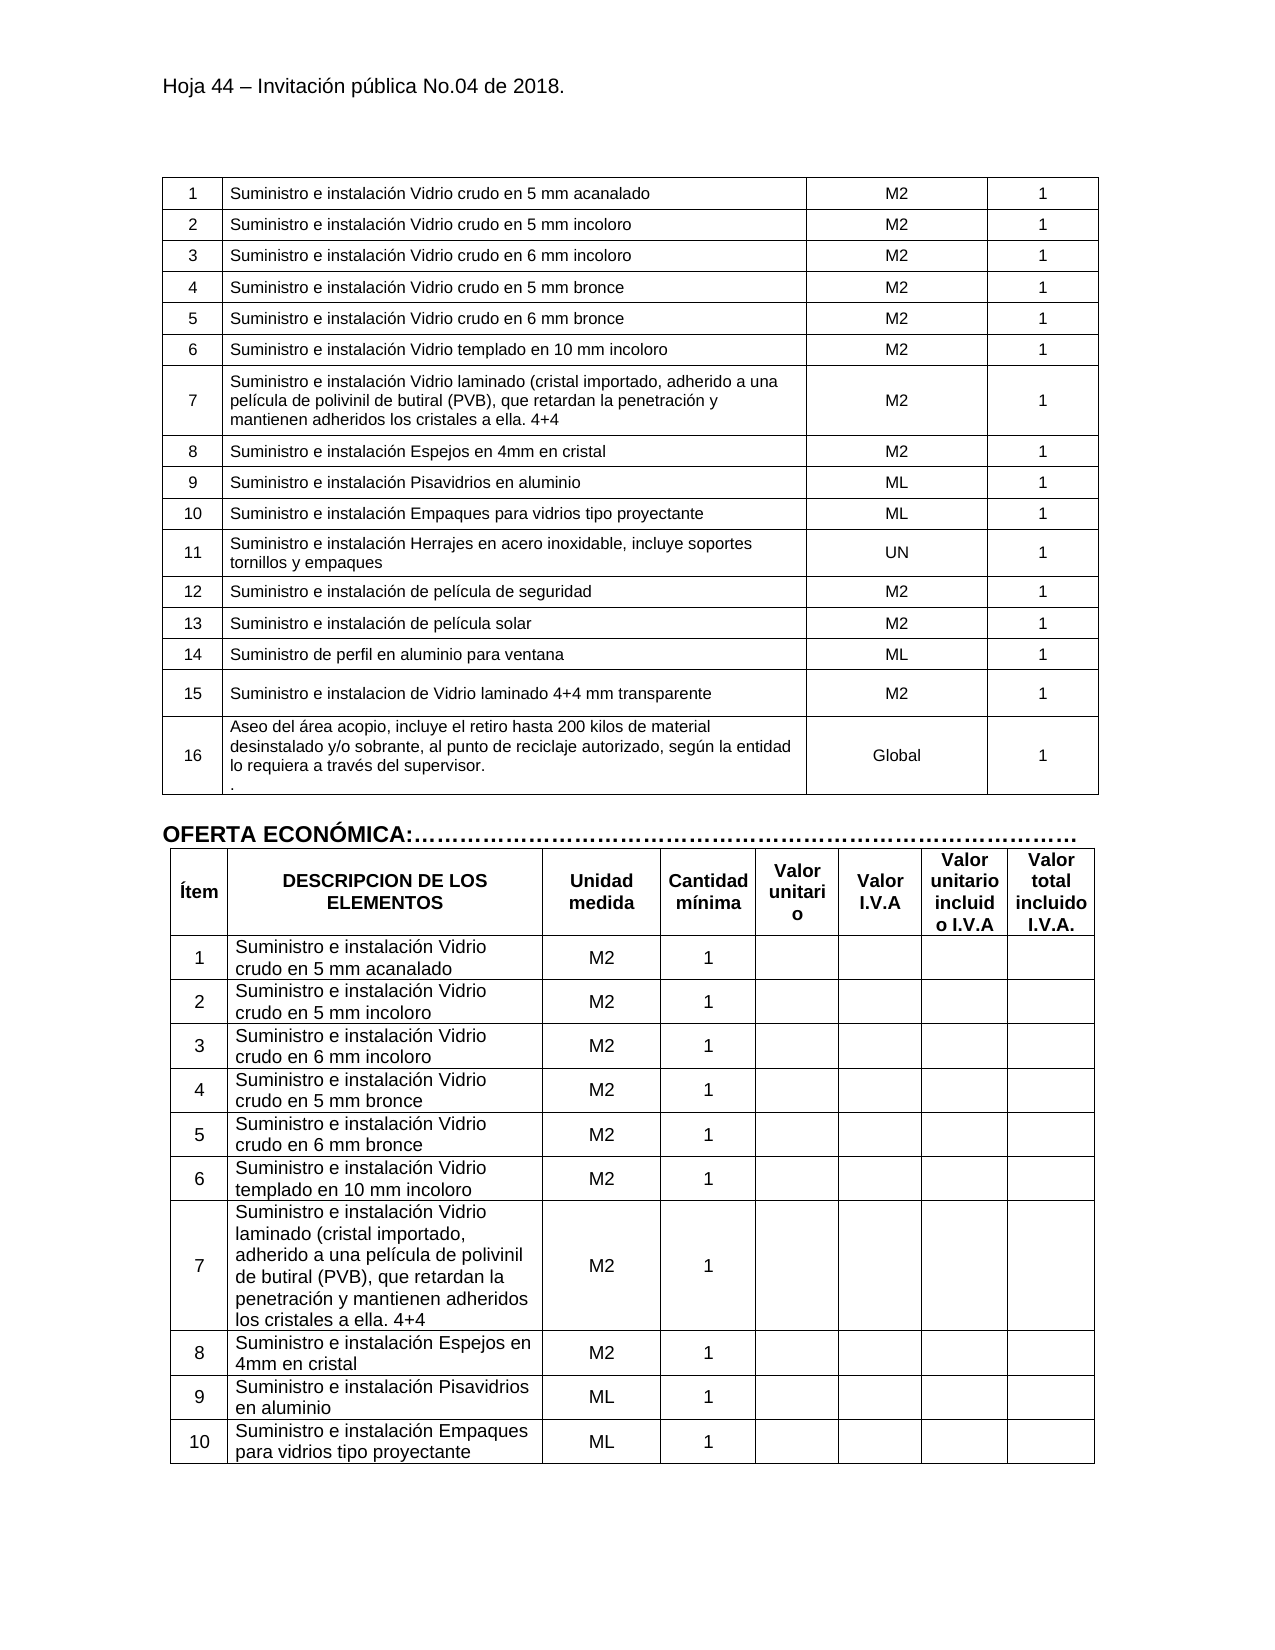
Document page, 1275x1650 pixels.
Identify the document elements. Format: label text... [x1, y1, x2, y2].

table_cell M2 [543, 1201, 660, 1330]
table_cell 13 [163, 608, 222, 638]
table_cell [922, 936, 1007, 979]
table_cell [756, 1331, 838, 1374]
table_cell 9 [171, 1376, 227, 1419]
table_cell Suministro e instalación de película solar [223, 608, 806, 638]
table_cell 1 [661, 1420, 755, 1463]
table_cell 4 [163, 272, 222, 302]
table_cell 1 [661, 1331, 755, 1374]
table_cell 1 [163, 178, 222, 208]
table_cell M2 [543, 1157, 660, 1200]
table_cell 5 [163, 303, 222, 333]
table_cell 1 [988, 608, 1098, 638]
table_cell [839, 1331, 921, 1374]
table_cell Suministro e instalación Vidrio templado en 10 mm incoloro [228, 1157, 542, 1200]
table_cell M2 [543, 980, 660, 1023]
table_cell [1008, 1024, 1094, 1067]
table_cell ML [543, 1420, 660, 1463]
table_header Valor unitario incluido I.V.A [922, 849, 1007, 935]
table_cell ML [807, 467, 987, 497]
table_cell Suministro e instalación Vidrio laminado (cristal importado, adherido a una película de polivinil de butiral (PVB), que retardan la penetración y mantienen adheridos los cristales a ella. 4+4 [223, 366, 806, 435]
table_header Ítem [171, 849, 227, 935]
table_cell 4 [171, 1069, 227, 1112]
table_cell M2 [807, 577, 987, 607]
table_cell Suministro e instalación Vidrio crudo en 6 mm incoloro [223, 241, 806, 271]
table_cell 1 [988, 639, 1098, 669]
table_cell 1 [988, 241, 1098, 271]
table_cell [922, 1331, 1007, 1374]
table_cell [1008, 1069, 1094, 1112]
table_cell Suministro e instalación Empaques para vidrios tipo proyectante [223, 499, 806, 529]
table_cell 1 [988, 335, 1098, 365]
table_cell M2 [543, 1069, 660, 1112]
table_cell [1008, 1113, 1094, 1156]
table_cell Suministro e instalación Espejos en 4mm en cristal [223, 436, 806, 466]
table_cell 3 [171, 1024, 227, 1067]
table_cell [756, 1157, 838, 1200]
table_cell UN [807, 530, 987, 576]
table_header Valor I.V.A [839, 849, 921, 935]
table_cell M2 [543, 1024, 660, 1067]
table_cell Suministro e instalación Vidrio crudo en 5 mm acanalado [228, 936, 542, 979]
table_cell 1 [988, 366, 1098, 435]
table_cell 10 [171, 1420, 227, 1463]
table_cell [1008, 936, 1094, 979]
table_cell 10 [163, 499, 222, 529]
table_cell 1 [661, 980, 755, 1023]
table_cell 1 [988, 210, 1098, 240]
table_cell 1 [988, 717, 1098, 794]
table_cell 1 [988, 467, 1098, 497]
table_cell Suministro e instalación de película de seguridad [223, 577, 806, 607]
table_cell 16 [163, 717, 222, 794]
table_cell M2 [807, 272, 987, 302]
text OFERTA ECONÓMICA:…………………………………………………………………………… [162, 821, 1098, 848]
table_cell Suministro e instalación Vidrio crudo en 5 mm incoloro [223, 210, 806, 240]
table_cell 8 [163, 436, 222, 466]
table_cell [1008, 1376, 1094, 1419]
table_cell [756, 936, 838, 979]
table_cell Global [807, 717, 987, 794]
table_cell Suministro e instalación Herrajes en acero inoxidable, incluye soportes tornillos y empaques [223, 530, 806, 576]
table_cell [756, 1024, 838, 1067]
table_cell 5 [171, 1113, 227, 1156]
table_cell M2 [807, 210, 987, 240]
table_cell 6 [171, 1157, 227, 1200]
table_cell ML [543, 1376, 660, 1419]
table_cell M2 [807, 366, 987, 435]
table_cell 1 [988, 499, 1098, 529]
table_header Valor total incluido I.V.A. [1008, 849, 1094, 935]
table_cell [1008, 1157, 1094, 1200]
table_cell [922, 1201, 1007, 1330]
table_cell [839, 1113, 921, 1156]
table_cell 1 [661, 1069, 755, 1112]
table_cell [839, 1069, 921, 1112]
table_cell Aseo del área acopio, incluye el retiro hasta 200 kilos de material desinstalado y/o sobrante, al punto de reciclaje autorizado, según la entidad lo requiera a través del supervisor. . [223, 717, 806, 794]
table_cell [756, 980, 838, 1023]
table_cell [839, 1201, 921, 1330]
table_cell 15 [163, 670, 222, 716]
table_cell 1 [988, 530, 1098, 576]
table_cell [839, 936, 921, 979]
table_cell M2 [543, 1331, 660, 1374]
table_cell Suministro e instalación Vidrio crudo en 5 mm incoloro [228, 980, 542, 1023]
table_cell 1 [661, 1113, 755, 1156]
table_cell M2 [807, 178, 987, 208]
table_cell 1 [988, 577, 1098, 607]
table_cell [1008, 1331, 1094, 1374]
table_cell 1 [661, 1201, 755, 1330]
table_cell Suministro de perfil en aluminio para ventana [223, 639, 806, 669]
table_cell Suministro e instalación Espejos en 4mm en cristal [228, 1331, 542, 1374]
table_cell 1 [661, 936, 755, 979]
table_cell Suministro e instalación Vidrio crudo en 6 mm bronce [223, 303, 806, 333]
table_cell Suministro e instalación Pisavidrios en aluminio [223, 467, 806, 497]
table_cell 1 [988, 178, 1098, 208]
table_cell M2 [807, 608, 987, 638]
table_cell [756, 1113, 838, 1156]
table_cell [839, 980, 921, 1023]
table_cell [839, 1420, 921, 1463]
table_cell [839, 1376, 921, 1419]
table_cell 11 [163, 530, 222, 576]
table_cell M2 [543, 936, 660, 979]
table_cell M2 [807, 436, 987, 466]
table_cell [922, 1376, 1007, 1419]
table_cell [1008, 1420, 1094, 1463]
table_cell 7 [163, 366, 222, 435]
table_cell 12 [163, 577, 222, 607]
table_cell 2 [171, 980, 227, 1023]
table_cell Suministro e instalación Vidrio crudo en 5 mm bronce [223, 272, 806, 302]
table_cell 8 [171, 1331, 227, 1374]
table_cell M2 [807, 241, 987, 271]
table_cell M2 [543, 1113, 660, 1156]
table_cell Suministro e instalación Vidrio laminado (cristal importado, adherido a una película de polivinil de butiral (PVB), que retardan la penetración y mantienen adheridos los cristales a ella. 4+4 [228, 1201, 542, 1330]
table_cell 1 [661, 1376, 755, 1419]
table_cell Suministro e instalación Vidrio crudo en 5 mm bronce [228, 1069, 542, 1112]
table_cell 1 [988, 303, 1098, 333]
table_cell 1 [988, 272, 1098, 302]
table_cell Suministro e instalación Empaques para vidrios tipo proyectante [228, 1420, 542, 1463]
table_header Unidad medida [543, 849, 660, 935]
table_cell Suministro e instalación Vidrio crudo en 5 mm acanalado [223, 178, 806, 208]
table_cell [922, 1157, 1007, 1200]
table_header DESCRIPCION DE LOS ELEMENTOS [228, 849, 542, 935]
table_cell ML [807, 499, 987, 529]
table_cell M2 [807, 335, 987, 365]
table_cell [1008, 1201, 1094, 1330]
table_cell [839, 1024, 921, 1067]
table_cell [756, 1420, 838, 1463]
table_cell Suministro e instalación Pisavidrios en aluminio [228, 1376, 542, 1419]
table_cell M2 [807, 303, 987, 333]
table_cell [922, 1113, 1007, 1156]
table_cell Suministro e instalación Vidrio crudo en 6 mm incoloro [228, 1024, 542, 1067]
table_cell [922, 980, 1007, 1023]
table_cell M2 [807, 670, 987, 716]
table_cell 14 [163, 639, 222, 669]
table_cell [1008, 980, 1094, 1023]
table_cell ML [807, 639, 987, 669]
table_cell 3 [163, 241, 222, 271]
table_cell 1 [988, 670, 1098, 716]
table_cell 9 [163, 467, 222, 497]
table_cell [922, 1024, 1007, 1067]
table_header Cantidad mínima [661, 849, 755, 935]
table_cell Suministro e instalación Vidrio crudo en 6 mm bronce [228, 1113, 542, 1156]
table_cell [756, 1069, 838, 1112]
table_cell Suministro e instalacion de Vidrio laminado 4+4 mm transparente [223, 670, 806, 716]
table_cell [756, 1201, 838, 1330]
table_cell 1 [661, 1024, 755, 1067]
table_cell [922, 1420, 1007, 1463]
table_cell 7 [171, 1201, 227, 1330]
table_cell [839, 1157, 921, 1200]
table_cell 6 [163, 335, 222, 365]
table_cell [922, 1069, 1007, 1112]
table_cell 1 [988, 436, 1098, 466]
table_cell [756, 1376, 838, 1419]
table_cell Suministro e instalación Vidrio templado en 10 mm incoloro [223, 335, 806, 365]
table_cell 2 [163, 210, 222, 240]
table_cell 1 [171, 936, 227, 979]
table_cell 1 [661, 1157, 755, 1200]
table_header Valor unitario [756, 849, 838, 935]
